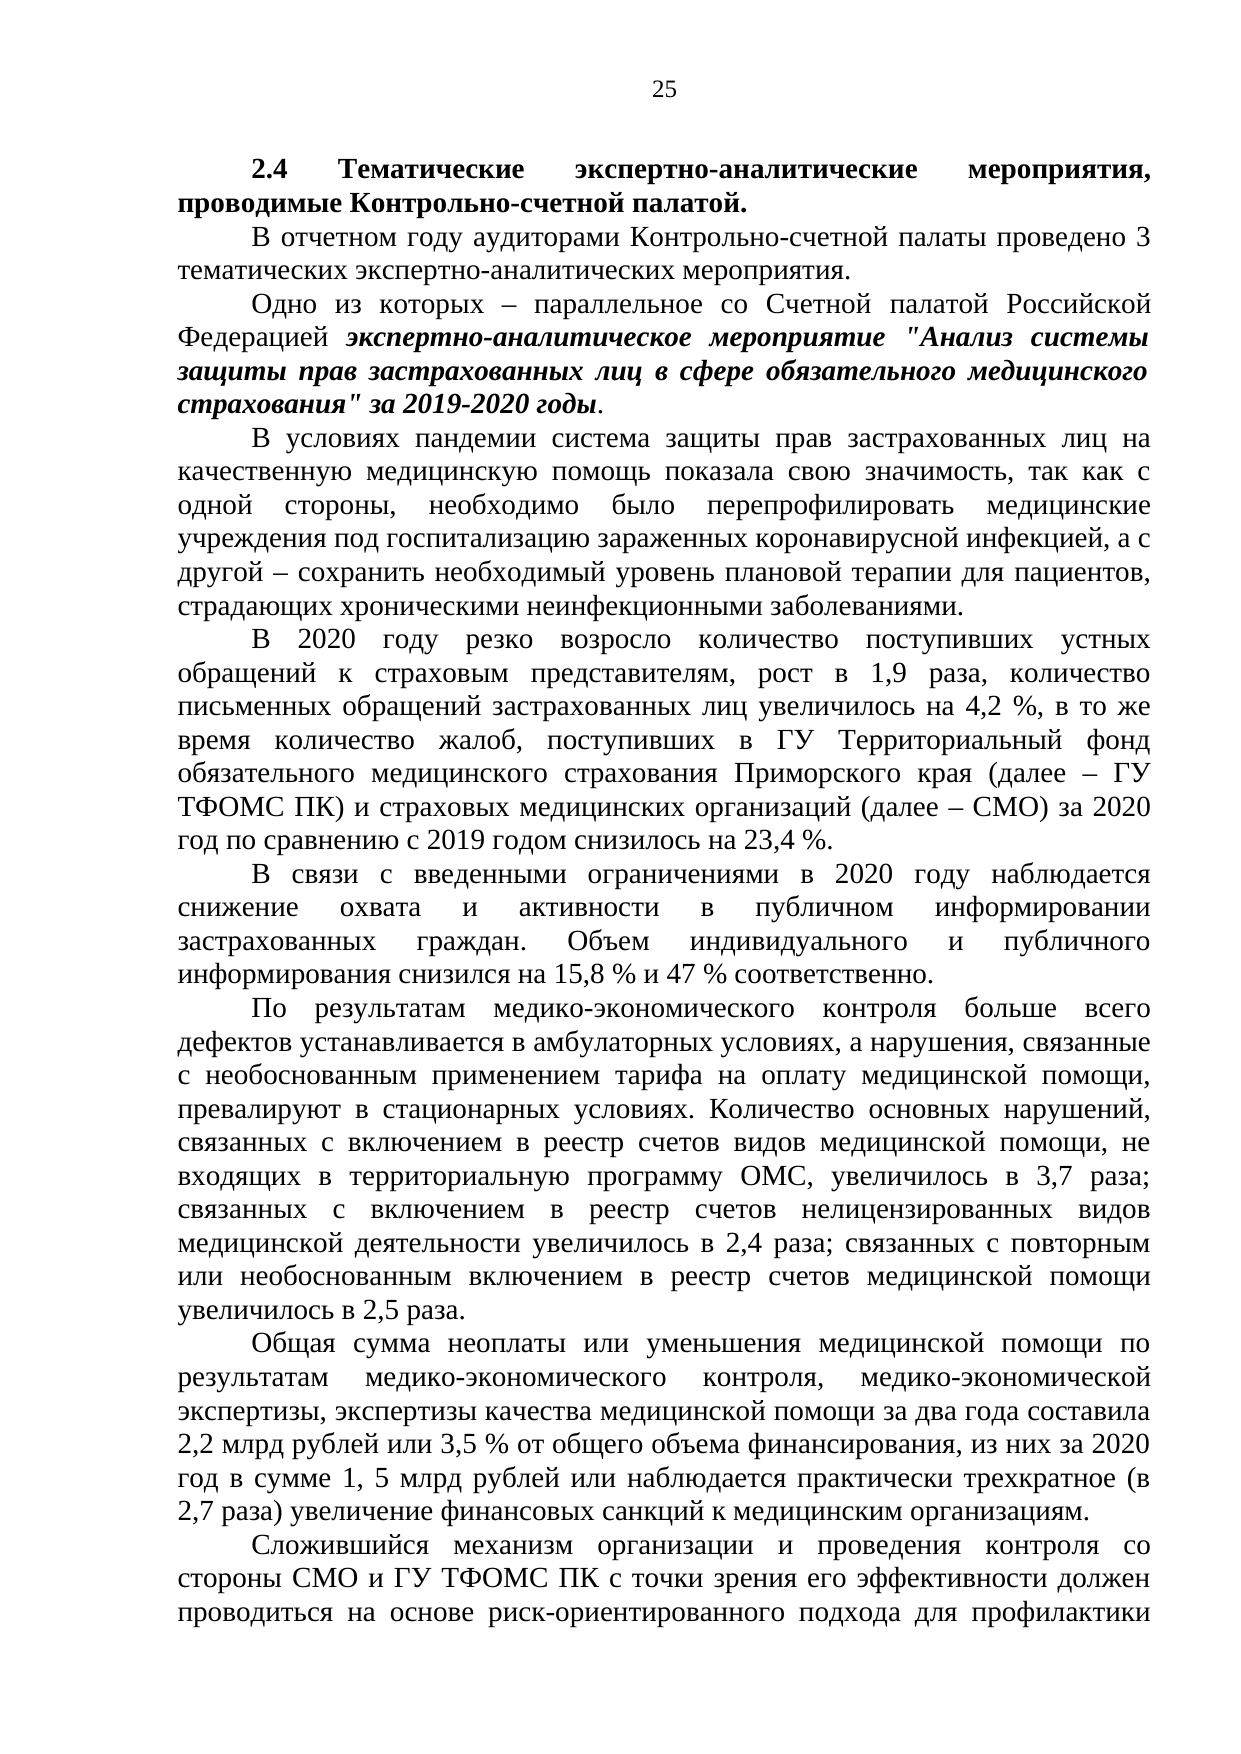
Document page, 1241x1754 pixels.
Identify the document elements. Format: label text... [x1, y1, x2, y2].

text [177, 1527, 1152, 1627]
text По результатам медико-экономического контроля больше всего дефектов устанавливается в амбулаторных условиях, а нарушения, связанные с необоснованным применением тарифа на оплату медицинской помощи, превалируют в стационарных условиях. Количество основных нарушений, связанных с включением в реестр счетов видов медицинской помощи, не входящих в территориальную программу ОМС, увеличилось в 3,7 раза; связанных с включением в реестр счетов нелицензированных видов медицинской деятельности увеличилось в 2,4 раза; связанных с повторным или необоснованным включением в реестр счетов медицинской помощи увеличилось в 2,5 раза. [177, 990, 1152, 1326]
text В отчетном году аудиторами Контрольно-счетной палаты проведено 3 тематических экспертно-аналитических мероприятия. [177, 219, 1152, 286]
text В 2020 году резко возросло количество поступивших устных обращений к страховым представителям, рост в 1,9 раза, количество письменных обращений застрахованных лиц увеличилось на 4,2 %, в то же время количество жалоб, поступивших в ГУ Территориальный фонд обязательного медицинского страхования Приморского края (далее – ГУ ТФОМС ПК) и страховых медицинских организаций (далее – СМО) за 2020 год по сравнению с 2019 годом снизилось на 23,4 %. [177, 621, 1152, 856]
text В условиях пандемии система защиты прав застрахованных лиц на качественную медицинскую помощь показала свою значимость, так как с одной стороны, необходимо было перепрофилировать медицинские учреждения под госпитализацию зараженных коронавирусной инфекцией, а с другой – сохранить необходимый уровень плановой терапии для пациентов, страдающих хроническими неинфекционными заболеваниями. [177, 420, 1152, 621]
text В связи с введенными ограничениями в 2020 году наблюдается снижение охвата и активности в публичном информировании застрахованных граждан. Объем индивидуального и публичного информирования снизился на 15,8 % и 47 % соответственно. [177, 856, 1152, 990]
text 2.4 Тематические экспертно-аналитические мероприятия, проводимые Контрольно-счетной палатой. [177, 152, 1152, 219]
text Общая сумма неоплаты или уменьшения медицинской помощи по результатам медико-экономического контроля, медико-экономической экспертизы, экспертизы качества медицинской помощи за два года составила 2,2 млрд рублей или 3,5 % от общего объема финансирования, из них за 2020 год в сумме 1, 5 млрд рублей или наблюдается практически трехкратное (в 2,7 раза) увеличение финансовых санкций к медицинским организациям. [177, 1326, 1152, 1527]
text Одно из которых – параллельное со Счетной палатой Российской Федерацией экспертно-аналитическое мероприятие "Анализ системы защиты прав застрахованных лиц в сфере обязательного медицинского страхования" за 2019-2020 годы. [177, 286, 1152, 420]
